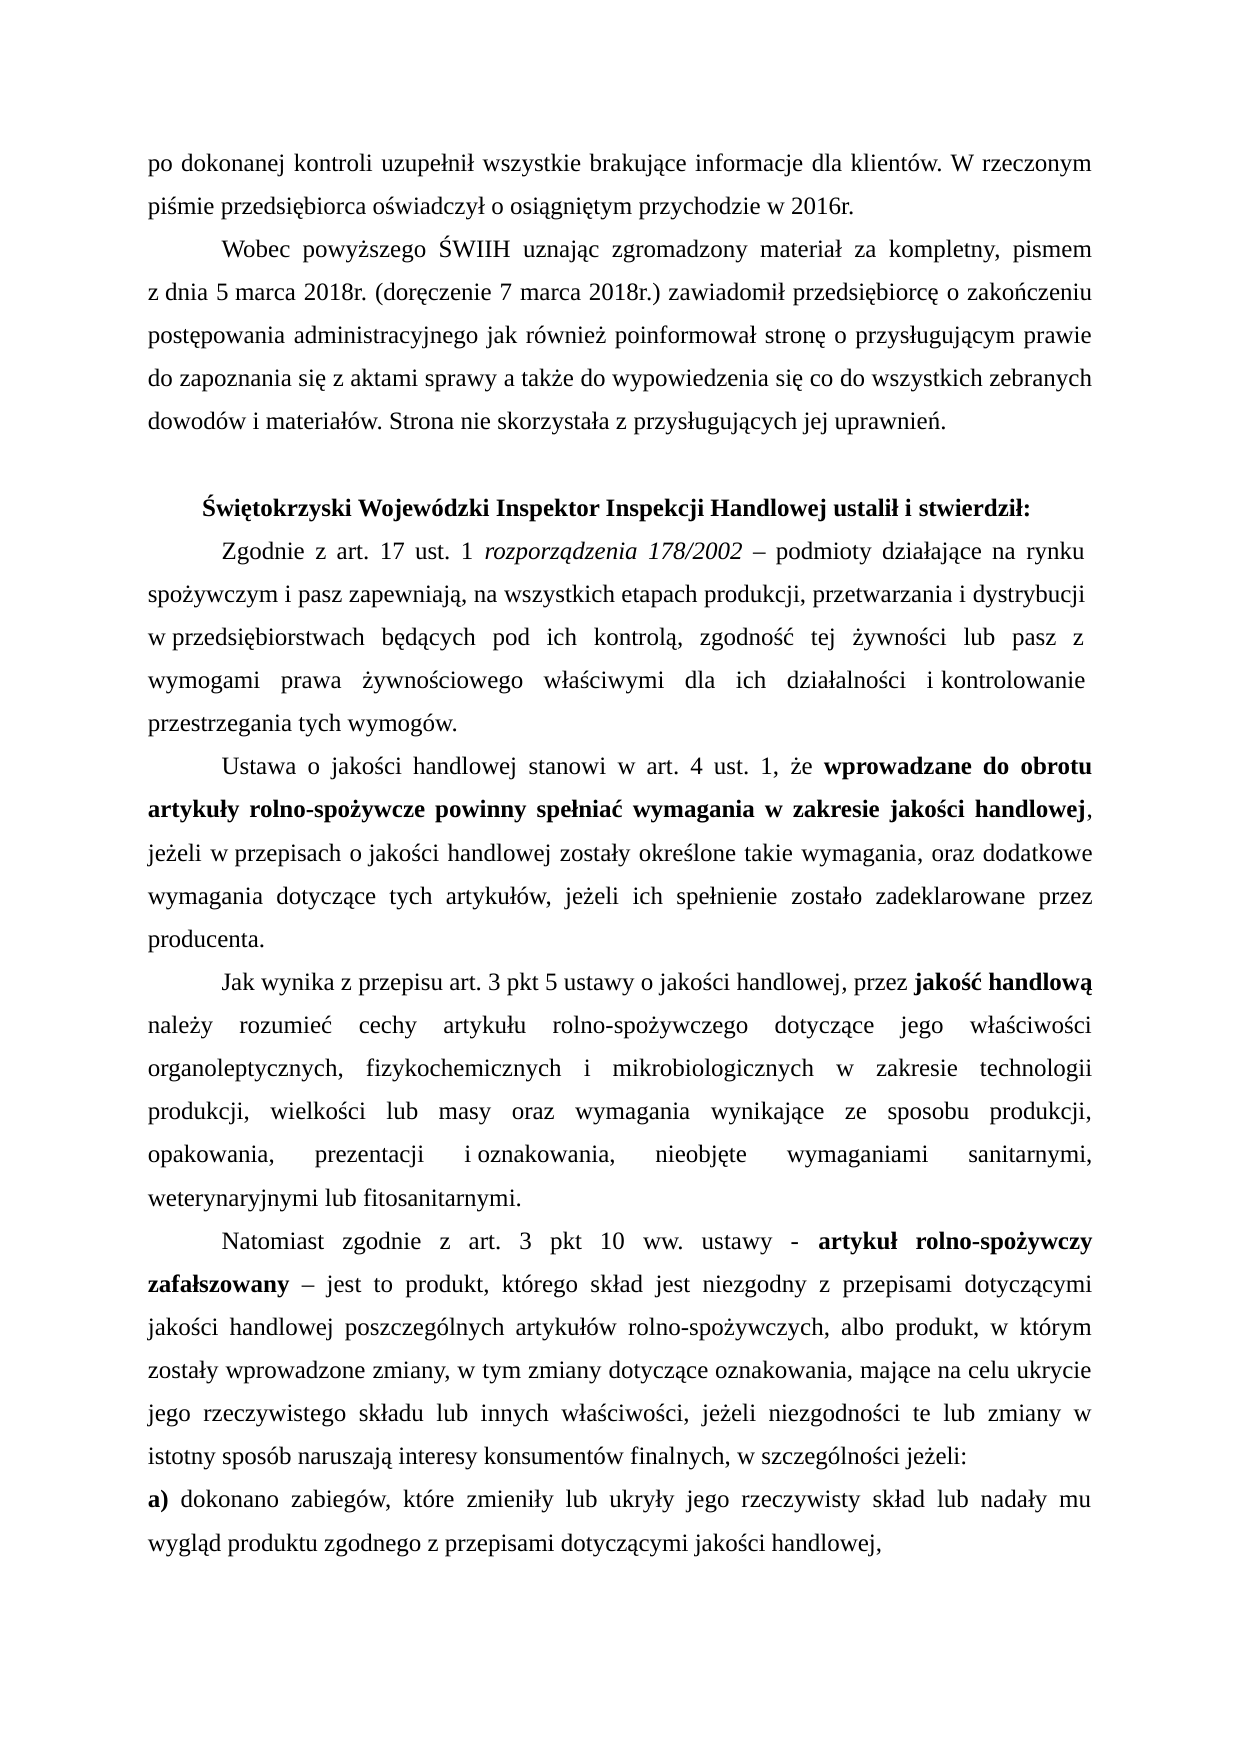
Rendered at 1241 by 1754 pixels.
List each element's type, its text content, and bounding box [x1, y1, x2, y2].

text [148, 148, 1093, 219]
text Świętokrzyski Wojewódzki Inspektor Inspekcji Handlowej ustalił i stwierdził: [148, 493, 1085, 521]
text Jak wynika z przepisu art. 3 pkt 5 ustawy o jakości handlowej, przez jakość handlową należy rozumieć cechy artykułu rolno-spożywczego dotyczące jego właściwości organoleptycznych, fizykochemicznych i mikrobiologicznych w zakresie technologii produkcji, wielkości lub masy oraz wymagania wynikające ze sposobu produkcji, opakowania, prezentacji i oznakowania, nieobjęte wymaganiami sanitarnymi, weterynaryjnymi lub fitosanitarnymi. [148, 967, 1093, 1211]
text Zgodnie z art. 17 ust. 1 rozporządzenia 178/2002 – podmioty działające na rynku spożywczym i pasz zapewniają, na wszystkich etapach produkcji, przetwarzania i dystrybucji w przedsiębiorstwach będących pod ich kontrolą, zgodność tej żywności lub pasz z wymogami prawa żywnościowego właściwymi dla ich działalności i kontrolowanie przestrzegania tych wymogów. [148, 536, 1085, 737]
text Ustawa o jakości handlowej stanowi w art. 4 ust. 1, że wprowadzane do obrotu artykuły rolno-spożywcze powinny spełniać wymagania w zakresie jakości handlowej, jeżeli w przepisach o jakości handlowej zostały określone takie wymagania, oraz dodatkowe wymagania dotyczące tych artykułów, jeżeli ich spełnienie zostało zadeklarowane przez producenta. [148, 751, 1093, 953]
text Wobec powyższego ŚWIIH uznając zgromadzony materiał za kompletny, pismem z dnia 5 marca 2018r. (doręczenie 7 marca 2018r.) zawiadomił przedsiębiorcę o zakończeniu postępowania administracyjnego jak również poinformował stronę o przysługującym prawie do zapoznania się z aktami sprawy a także do wypowiedzenia się co do wszystkich zebranych dowodów i materiałów. Strona nie skorzystała z przysługujących jej uprawnień. [148, 234, 1093, 435]
text Natomiast zgodnie z art. 3 pkt 10 ww. ustawy - artykuł rolno-spożywczy zafałszowany – jest to produkt, którego skład jest niezgodny z przepisami dotyczącymi jakości handlowej poszczególnych artykułów rolno-spożywczych, albo produkt, w którym zostały wprowadzone zmiany, w tym zmiany dotyczące oznakowania, mające na celu ukrycie jego rzeczywistego składu lub innych właściwości, jeżeli niezgodności te lub zmiany w istotny sposób naruszają interesy konsumentów finalnych, w szczególności jeżeli: [148, 1226, 1093, 1470]
text a) dokonano zabiegów, które zmieniły lub ukryły jego rzeczywisty skład lub nadały mu wygląd produktu zgodnego z przepisami dotyczącymi jakości handlowej, [148, 1484, 1093, 1556]
